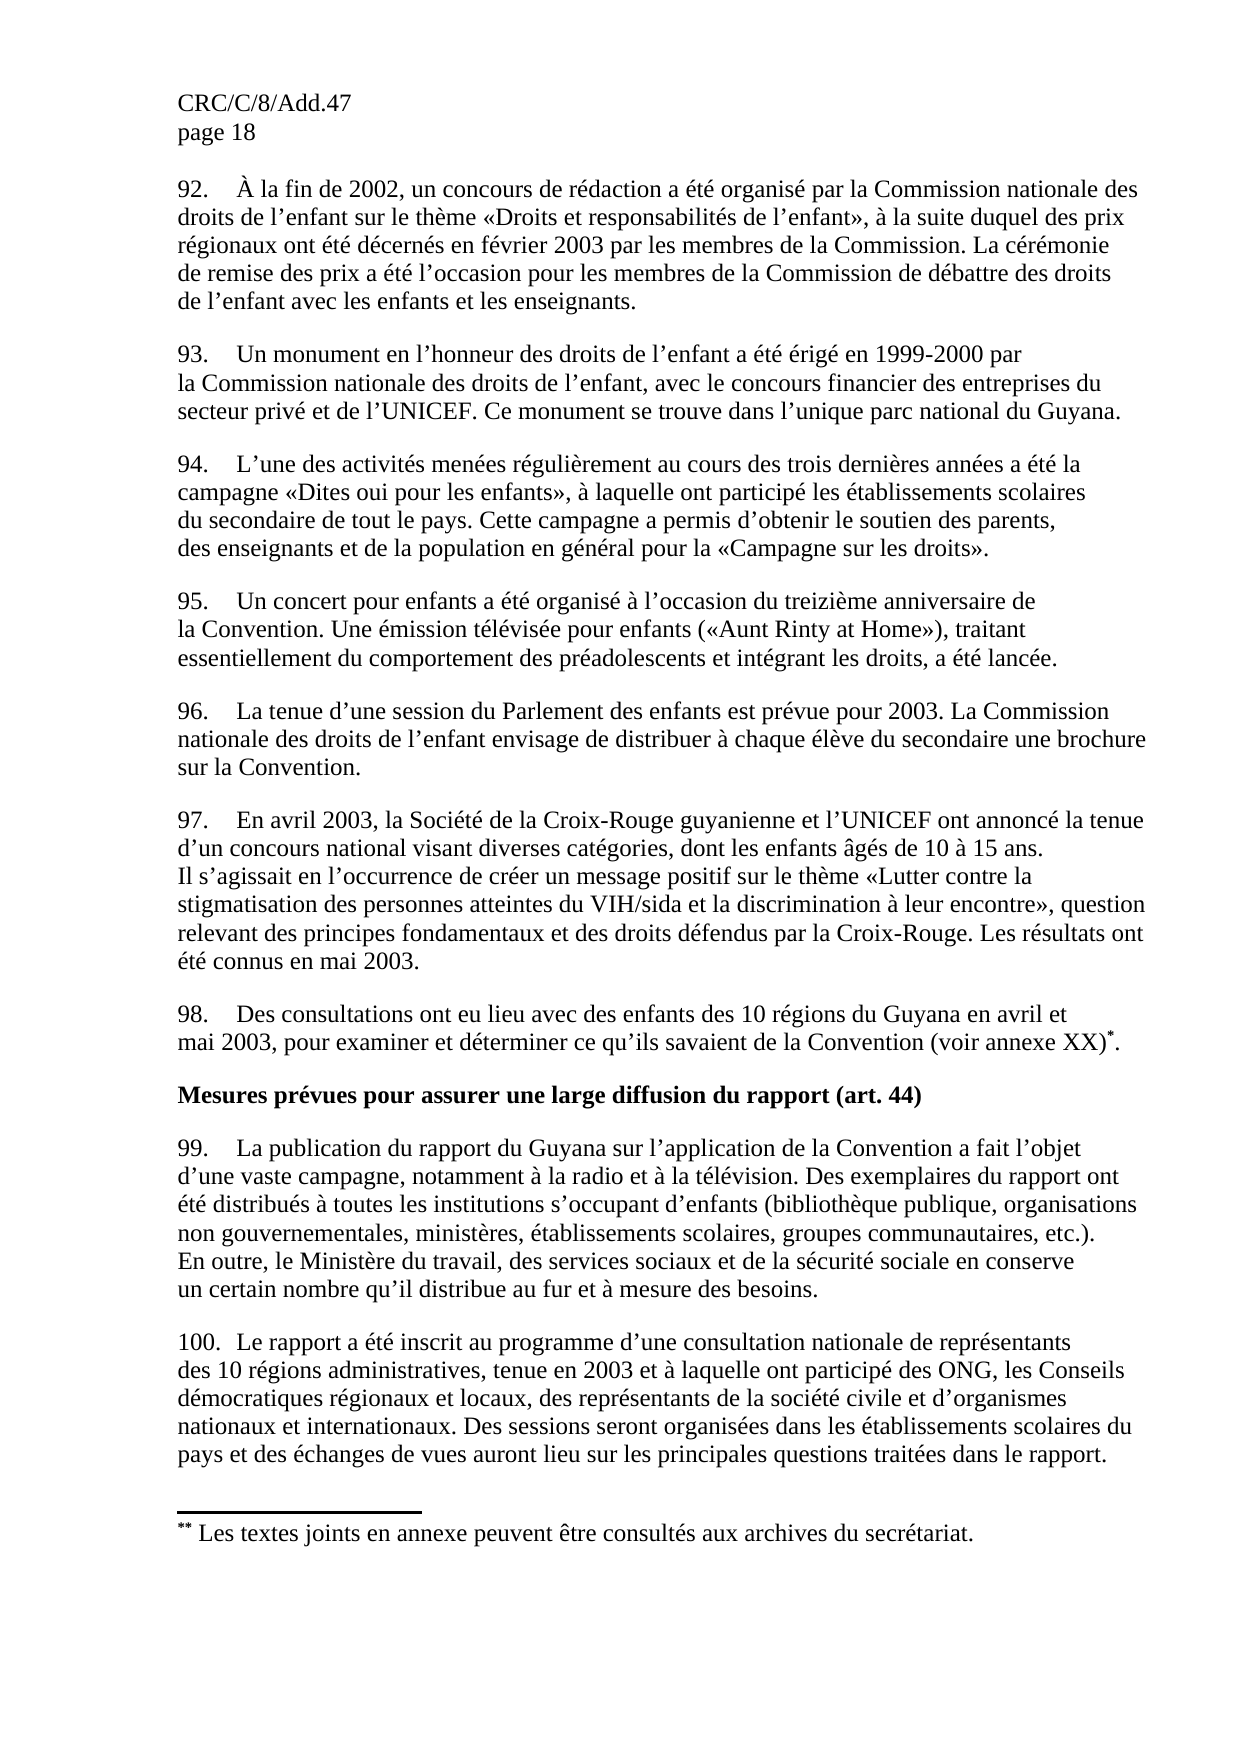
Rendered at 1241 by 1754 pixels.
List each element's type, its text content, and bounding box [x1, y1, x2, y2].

text 96. La tenue d’une session du Parlement des enfants est prévue pour 2003. La Commission nationale des droits de l’enfant envisage de distribuer à chaque élève du secondaire une brochure sur la Convention. [177, 697, 1152, 781]
text 100. Le rapport a été inscrit au programme d’une consultation nationale de représentants des 10 régions administratives, tenue en 2003 et à laquelle ont participé des ONG, les Conseils démocratiques régionaux et locaux, des représentants de la société civile et d’organismes nationaux et internationaux. Des sessions seront organisées dans les établissements scolaires du pays et des échanges de vues auront lieu sur les principales questions traitées dans le rapport. [177, 1328, 1152, 1468]
text 97. En avril 2003, la Société de la Croix-Rouge guyanienne et l’UNICEF ont annoncé la tenue d’un concours national visant diverses catégories, dont les enfants âgés de 10 à 15 ans. Il s’agissait en l’occurrence de créer un message positif sur le thème «Lutter contre la stigmatisation des personnes atteintes du VIH/sida et la discrimination à leur encontre», question relevant des principes fondamentaux et des droits défendus par la Croix-Rouge. Les résultats ont été connus en mai 2003. [177, 806, 1152, 975]
text 99. La publication du rapport du Guyana sur l’application de la Convention a fait l’objet d’une vaste campagne, notamment à la radio et à la télévision. Des exemplaires du rapport ont été distribués à toutes les institutions s’occupant d’enfants (bibliothèque publique, organisations non gouvernementales, ministères, établissements scolaires, groupes communautaires, etc.). En outre, le Ministère du travail, des services sociaux et de la sécurité sociale en conserve un certain nombre qu’il distribue au fur et à mesure des besoins. [177, 1134, 1152, 1303]
text 93. Un monument en l’honneur des droits de l’enfant a été érigé en 1999-2000 par la Commission nationale des droits de l’enfant, avec le concours financier des entreprises du secteur privé et de l’UNICEF. Ce monument se trouve dans l’unique parc national du Guyana. [177, 340, 1152, 425]
text 95. Un concert pour enfants a été organisé à l’occasion du treizième anniversaire de la Convention. Une émission télévisée pour enfants («Aunt Rinty at Home»), traitant essentiellement du comportement des préadolescents et intégrant les droits, a été lancée. [177, 587, 1152, 672]
text 98. Des consultations ont eu lieu avec des enfants des 10 régions du Guyana en avril et mai 2003, pour examiner et déterminer ce qu’ils savaient de la Convention (voir annexe XX)*. [177, 1000, 1152, 1056]
text 92. À la fin de 2002, un concours de rédaction a été organisé par la Commission nationale des droits de l’enfant sur le thème «Droits et responsabilités de l’enfant», à la suite duquel des prix régionaux ont été décernés en février 2003 par les membres de la Commission. La cérémonie de remise des prix a été l’occasion pour les membres de la Commission de débattre des droits de l’enfant avec les enfants et les enseignants. [177, 175, 1152, 315]
text 94. L’une des activités menées régulièrement au cours des trois dernières années a été la campagne «Dites oui pour les enfants», à laquelle ont participé les établissements scolaires du secondaire de tout le pays. Cette campagne a permis d’obtenir le soutien des parents, des enseignants et de la population en général pour la «Campagne sur les droits». [177, 450, 1152, 562]
text Mesures prévues pour assurer une large diffusion du rapport (art. 44) [177, 1081, 1152, 1109]
